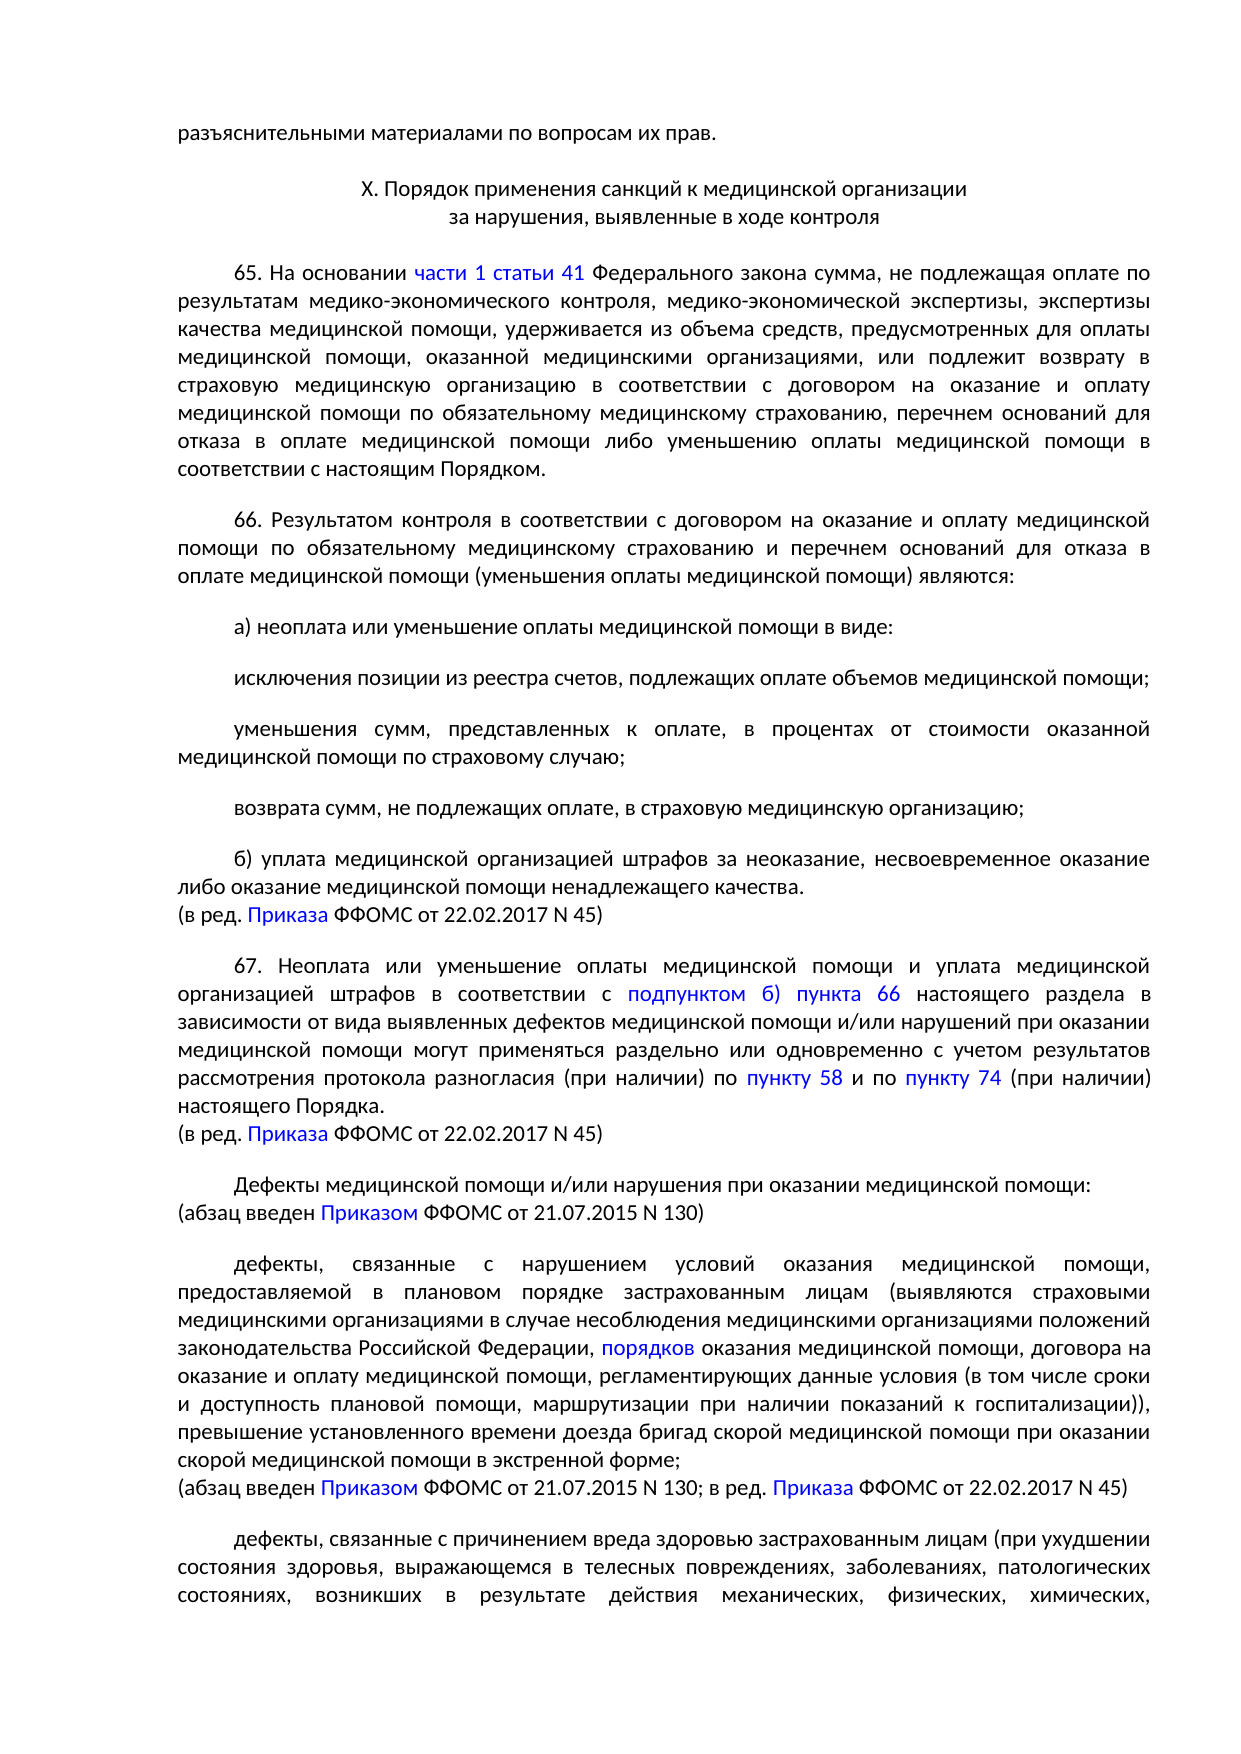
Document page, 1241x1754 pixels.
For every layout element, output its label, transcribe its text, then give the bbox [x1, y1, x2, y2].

text (в ред. Приказа ФФОМС от 22.02.2017 N 45) [177, 900, 1152, 928]
text б) уплата медицинской организацией штрафов за неоказание, несвоевременное оказание либо оказание медицинской помощи ненадлежащего качества. [177, 844, 1152, 900]
text дефекты, связанные с нарушением условий оказания медицинской помощи, предоставляемой в плановом порядке застрахованным лицам (выявляются страховыми медицинскими организациями в случае несоблюдения медицинскими организациями положений законодательства Российской Федерации, порядков оказания медицинской помощи, договора на оказание и оплату медицинской помощи, регламентирующих данные условия (в том числе сроки и доступность плановой помощи, маршрутизации при наличии показаний к госпитализации)), превышение установленного времени доезда бригад скорой медицинской помощи при оказании скорой медицинской помощи в экстренной форме; [177, 1249, 1152, 1473]
text 65. На основании части 1 статьи 41 Федерального закона сумма, не подлежащая оплате по результатам медико-экономического контроля, медико-экономической экспертизы, экспертизы качества медицинской помощи, удерживается из объема средств, предусмотренных для оплаты медицинской помощи, оказанной медицинскими организациями, или подлежит возврату в страховую медицинскую организацию в соответствии с договором на оказание и оплату медицинской помощи по обязательному медицинскому страхованию, перечнем оснований для отказа в оплате медицинской помощи либо уменьшению оплаты медицинской помощи в соответствии с настоящим Порядком. [177, 258, 1152, 482]
text а) неоплата или уменьшение оплаты медицинской помощи в виде: [177, 612, 1152, 640]
text возврата сумм, не подлежащих оплате, в страховую медицинскую организацию; [177, 793, 1152, 821]
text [177, 1524, 1152, 1608]
text 66. Результатом контроля в соответствии с договором на оказание и оплату медицинской помощи по обязательному медицинскому страхованию и перечнем оснований для отказа в оплате медицинской помощи (уменьшения оплаты медицинской помощи) являются: [177, 505, 1152, 589]
text X. Порядок применения санкций к медицинской организации [177, 174, 1152, 202]
text (в ред. Приказа ФФОМС от 22.02.2017 N 45) [177, 1119, 1152, 1147]
text Дефекты медицинской помощи и/или нарушения при оказании медицинской помощи: [177, 1170, 1152, 1198]
text уменьшения сумм, представленных к оплате, в процентах от стоимости оказанной медицинской помощи по страховому случаю; [177, 714, 1152, 770]
text (абзац введен Приказом ФФОМС от 21.07.2015 N 130) [177, 1198, 1152, 1226]
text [177, 118, 1152, 146]
text (абзац введен Приказом ФФОМС от 21.07.2015 N 130; в ред. Приказа ФФОМС от 22.02.2017 N 45) [177, 1473, 1152, 1501]
text 67. Неоплата или уменьшение оплаты медицинской помощи и уплата медицинской организацией штрафов в соответствии с подпунктом б) пункта 66 настоящего раздела в зависимости от вида выявленных дефектов медицинской помощи и/или нарушений при оказании медицинской помощи могут применяться раздельно или одновременно с учетом результатов рассмотрения протокола разногласия (при наличии) по пункту 58 и по пункту 74 (при наличии) настоящего Порядка. [177, 951, 1152, 1119]
text за нарушения, выявленные в ходе контроля [177, 202, 1152, 230]
text исключения позиции из реестра счетов, подлежащих оплате объемов медицинской помощи; [177, 663, 1152, 691]
